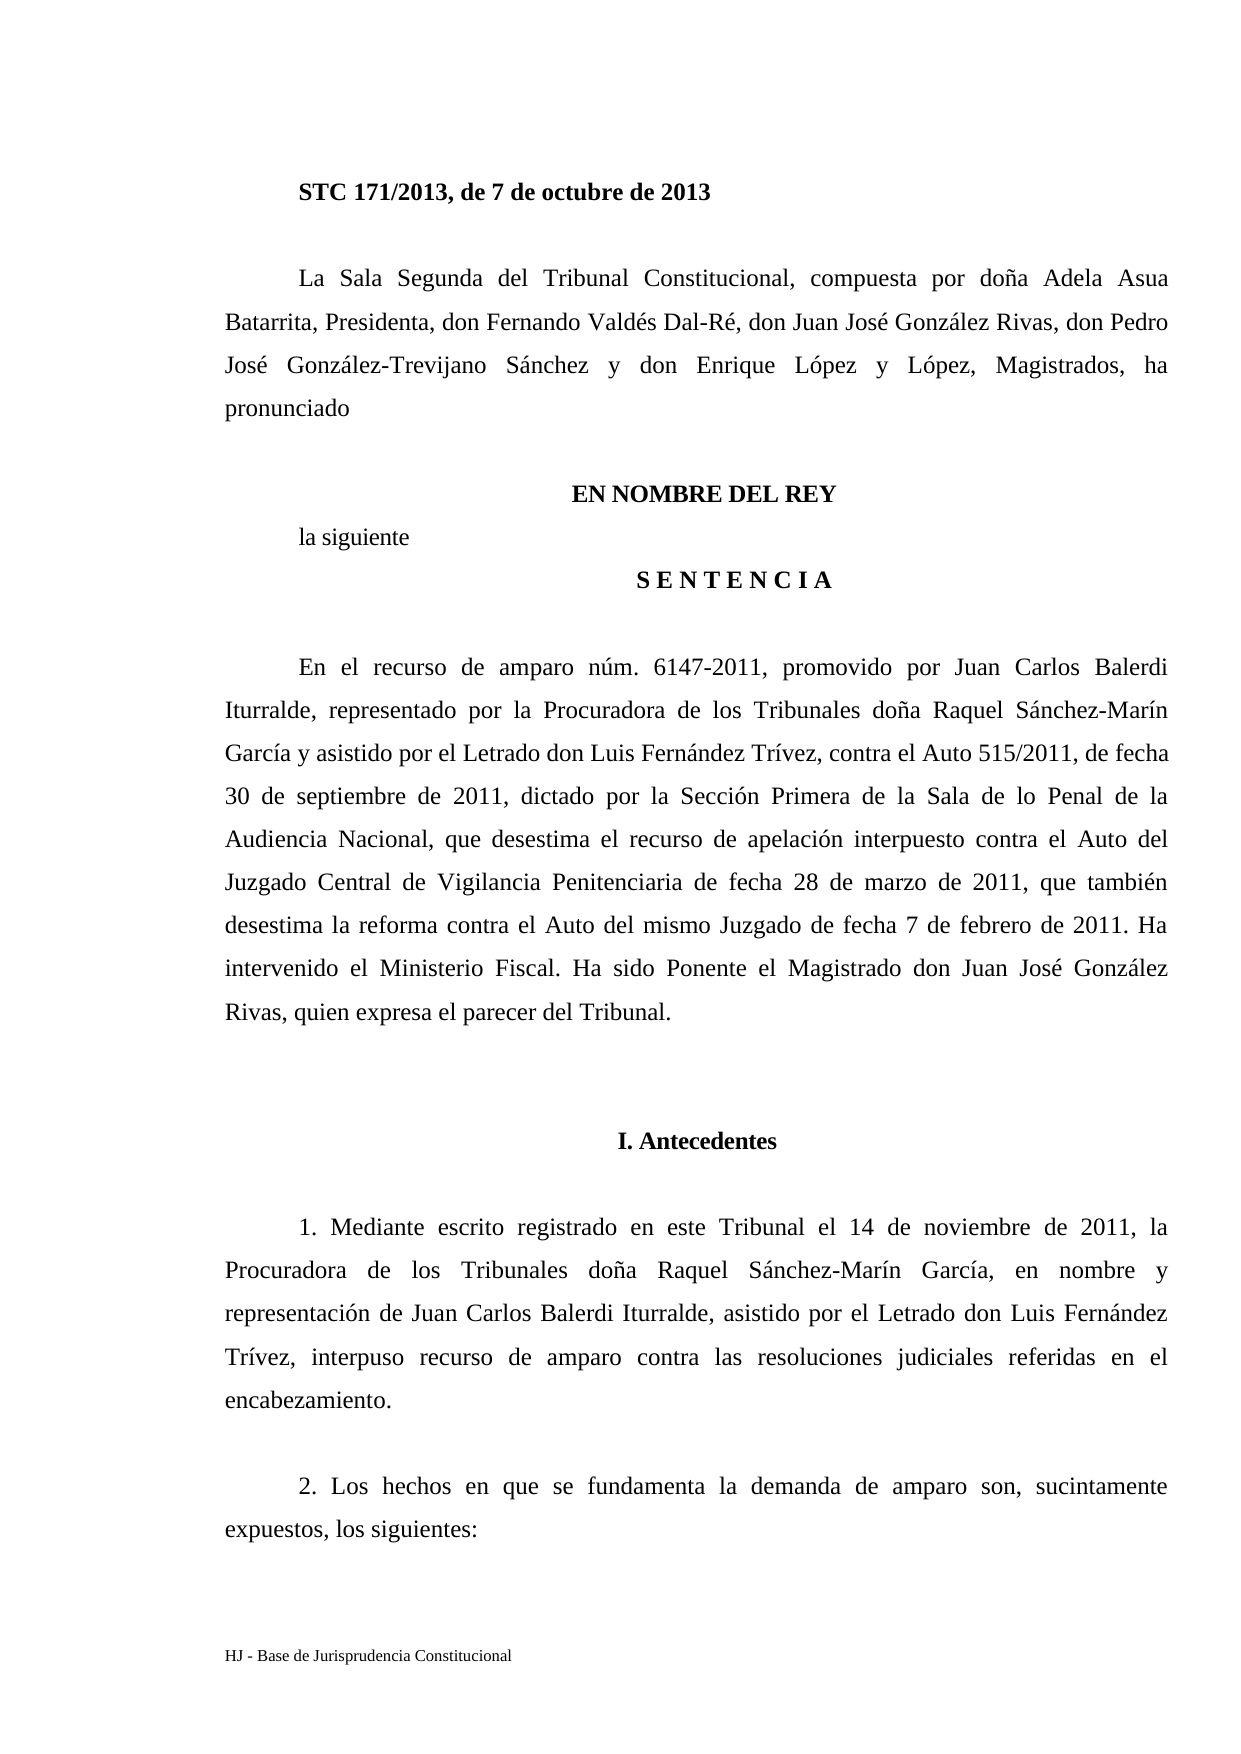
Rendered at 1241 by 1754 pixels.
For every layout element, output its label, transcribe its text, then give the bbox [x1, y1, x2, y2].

text I. Antecedentes [224, 1126, 1169, 1155]
text 1. Mediante escrito registrado en este Tribunal el 14 de noviembre de 2011, la Procuradora de los Tribunales doña Raquel Sánchez-Marín García, en nombre y representación de Juan Carlos Balerdi Iturralde, asistido por el Letrado don Luis Fernández Trívez, interpuso recurso de amparo contra las resoluciones judiciales referidas en el encabezamiento. [224, 1212, 1169, 1413]
text En el recurso de amparo núm. 6147-2011, promovido por Juan Carlos Balerdi Iturralde, representado por la Procuradora de los Tribunales doña Raquel Sánchez-Marín García y asistido por el Letrado don Luis Fernández Trívez, contra el Auto 515/2011, de fecha 30 de septiembre de 2011, dictado por la Sección Primera de la Sala de lo Penal de la Audiencia Nacional, que desestima el recurso de apelación interpuesto contra el Auto del Juzgado Central de Vigilancia Penitenciaria de fecha 28 de marzo de 2011, que también desestima la reforma contra el Auto del mismo Juzgado de fecha 7 de febrero de 2011. Ha intervenido el Ministerio Fiscal. Ha sido Ponente el Magistrado don Juan José González Rivas, quien expresa el parecer del Tribunal. [224, 652, 1169, 1025]
text STC 171/2013, de 7 de octubre de 2013 [224, 177, 1169, 206]
text EN NOMBRE DEL REY [224, 479, 1110, 508]
text la siguiente [224, 522, 1110, 551]
text La Sala Segunda del Tribunal Constitucional, compuesta por doña Adela Asua Batarrita, Presidenta, don Fernando Valdés Dal-Ré, don Juan José González Rivas, don Pedro José González-Trevijano Sánchez y don Enrique López y López, Magistrados, ha pronunciado [224, 263, 1169, 422]
text S E N T E N C I A [224, 565, 1169, 594]
text 2. Los hechos en que se fundamenta la demanda de amparo son, sucintamente expuestos, los siguientes: [224, 1471, 1169, 1543]
